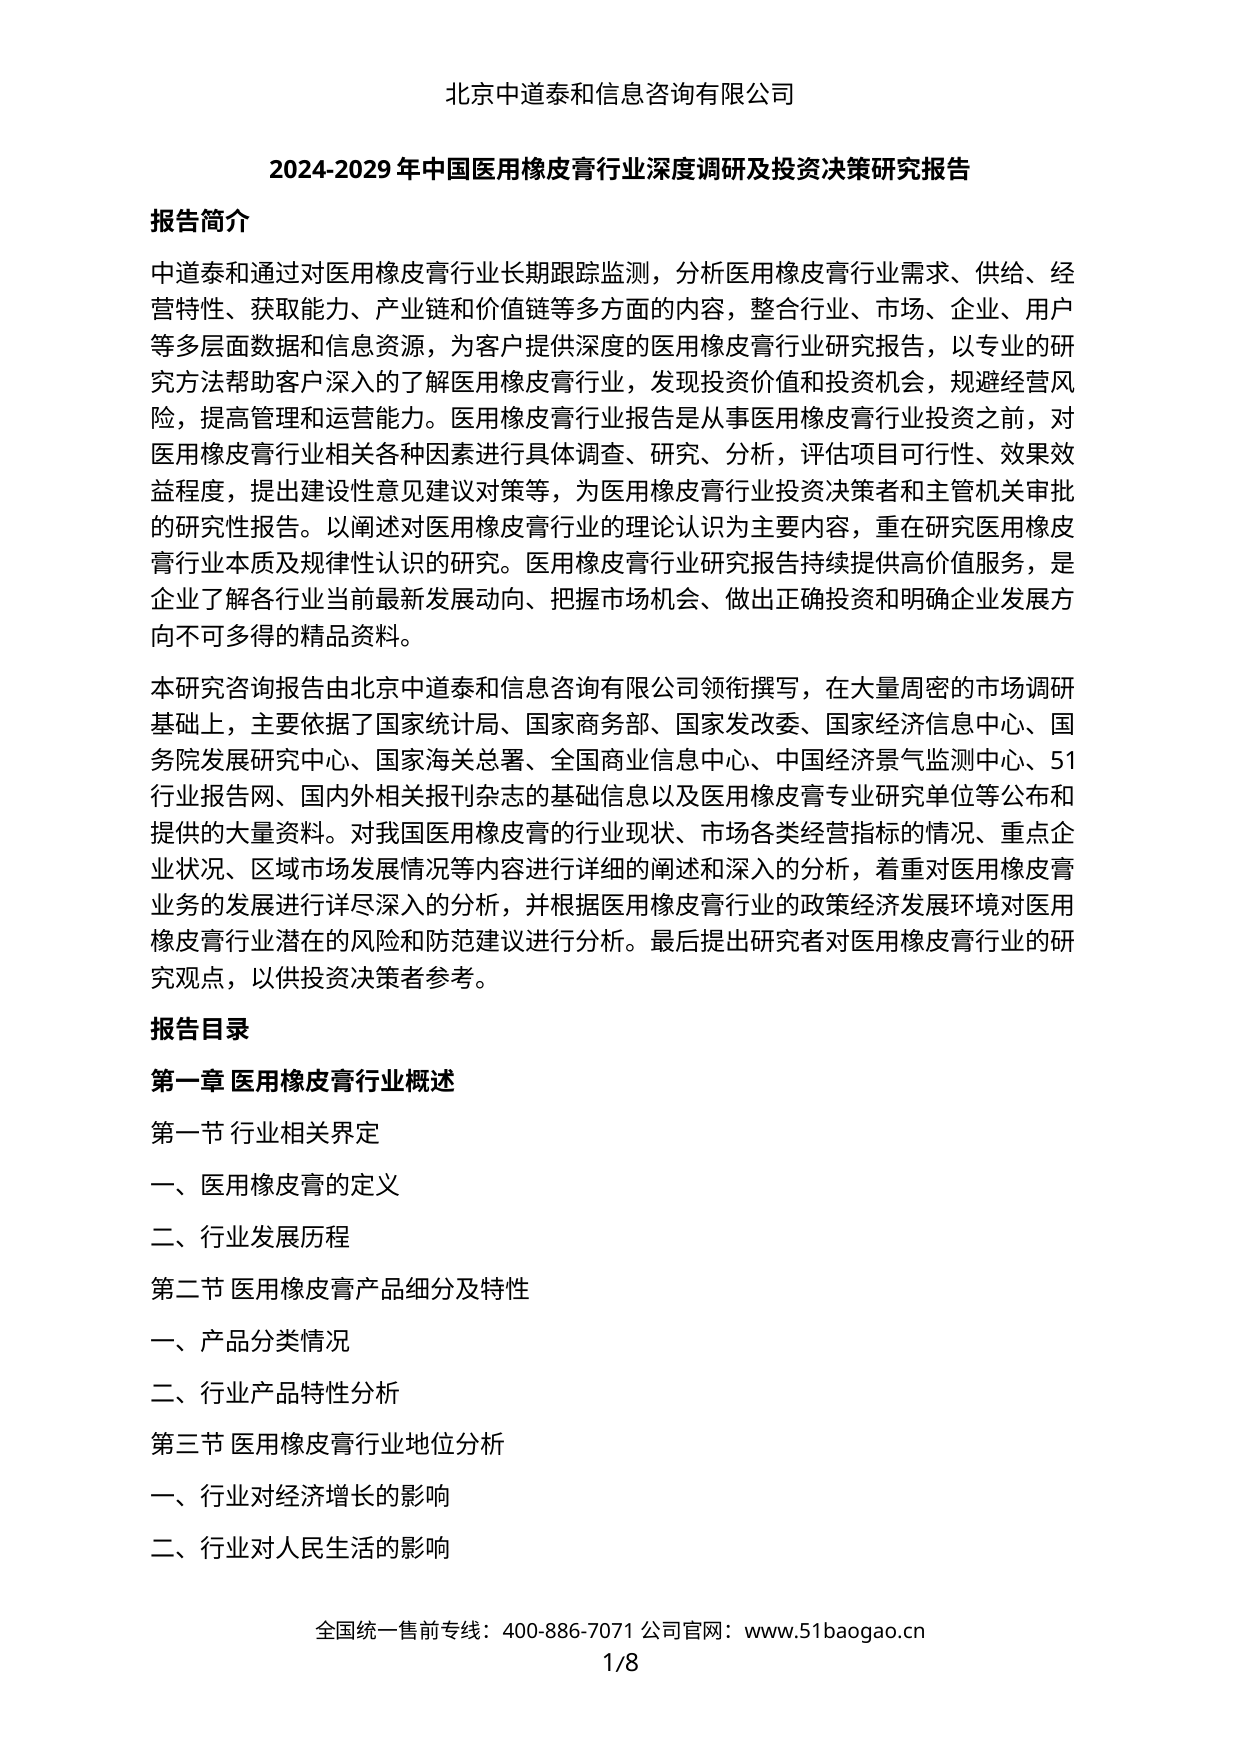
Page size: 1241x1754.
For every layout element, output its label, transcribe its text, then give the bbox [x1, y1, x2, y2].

text 一、产品分类情况 [150, 1321, 1090, 1357]
text 第二节 医用橡皮膏产品细分及特性 [150, 1269, 1090, 1306]
text 一、行业对经济增长的影响 [150, 1477, 1090, 1513]
text 报告目录 [150, 1010, 1090, 1046]
text 二、行业对人民生活的影响 [150, 1529, 1090, 1565]
text 2024-2029年中国医用橡皮膏行业深度调研及投资决策研究报告 [150, 150, 1090, 186]
text 中道泰和通过对医用橡皮膏行业长期跟踪监测，分析医用橡皮膏行业需求、供给、经营特性、获取能力、产业链和价值链等多方面的内容，整合行业、市场、企业、用户等多层面数据和信息资源，为客户提供深度的医用橡皮膏行业研究报告，以专业的研究方法帮助客户深入的了解医用橡皮膏行业，发现投资价值和投资机会，规避经营风险，提高管理和运营能力。医用橡皮膏行业报告是从事医用橡皮膏行业投资之前，对医用橡皮膏行业相关各种因素进行具体调查、研究、分析，评估项目可行性、效果效益程度，提出建设性意见建议对策等，为医用橡皮膏行业投资决策者和主管机关审批的研究性报告。以阐述对医用橡皮膏行业的理论认识为主要内容，重在研究医用橡皮膏行业本质及规律性认识的研究。医用橡皮膏行业研究报告持续提供高价值服务，是企业了解各行业当前最新发展动向、把握市场机会、做出正确投资和明确企业发展方向不可多得的精品资料。 [150, 254, 1090, 652]
text 第一章 医用橡皮膏行业概述 [150, 1062, 1090, 1098]
text 第三节 医用橡皮膏行业地位分析 [150, 1425, 1090, 1461]
text 一、医用橡皮膏的定义 [150, 1166, 1090, 1202]
text 第一节 行业相关界定 [150, 1114, 1090, 1150]
text 二、行业产品特性分析 [150, 1373, 1090, 1409]
text 本研究咨询报告由北京中道泰和信息咨询有限公司领衔撰写，在大量周密的市场调研基础上，主要依据了国家统计局、国家商务部、国家发改委、国家经济信息中心、国务院发展研究中心、国家海关总署、全国商业信息中心、中国经济景气监测中心、51行业报告网、国内外相关报刊杂志的基础信息以及医用橡皮膏专业研究单位等公布和提供的大量资料。对我国医用橡皮膏的行业现状、市场各类经营指标的情况、重点企业状况、区域市场发展情况等内容进行详细的阐述和深入的分析，着重对医用橡皮膏业务的发展进行详尽深入的分析，并根据医用橡皮膏行业的政策经济发展环境对医用橡皮膏行业潜在的风险和防范建议进行分析。最后提出研究者对医用橡皮膏行业的研究观点，以供投资决策者参考。 [150, 668, 1090, 994]
text 二、行业发展历程 [150, 1217, 1090, 1254]
text 报告简介 [150, 202, 1090, 238]
